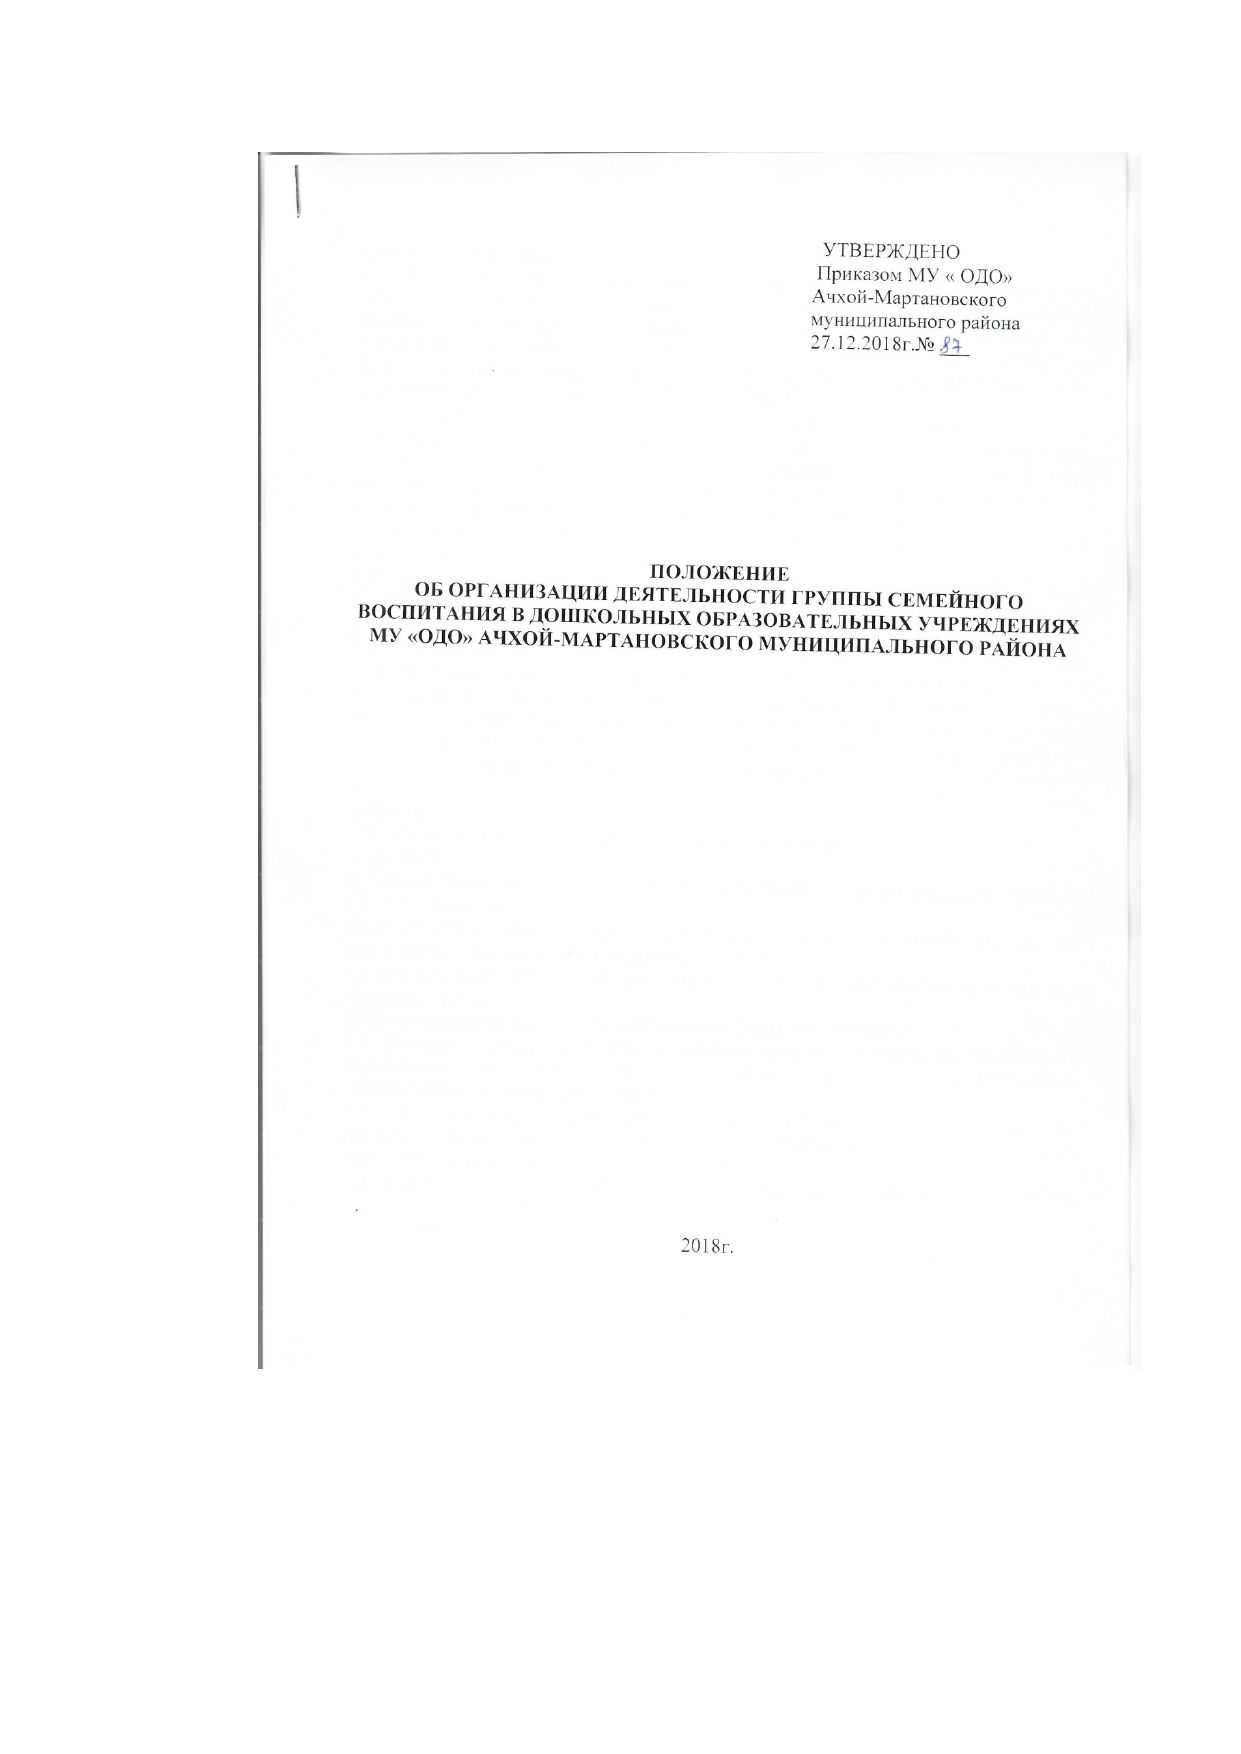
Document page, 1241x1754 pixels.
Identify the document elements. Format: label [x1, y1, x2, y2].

picture [258, 152, 1143, 1369]
